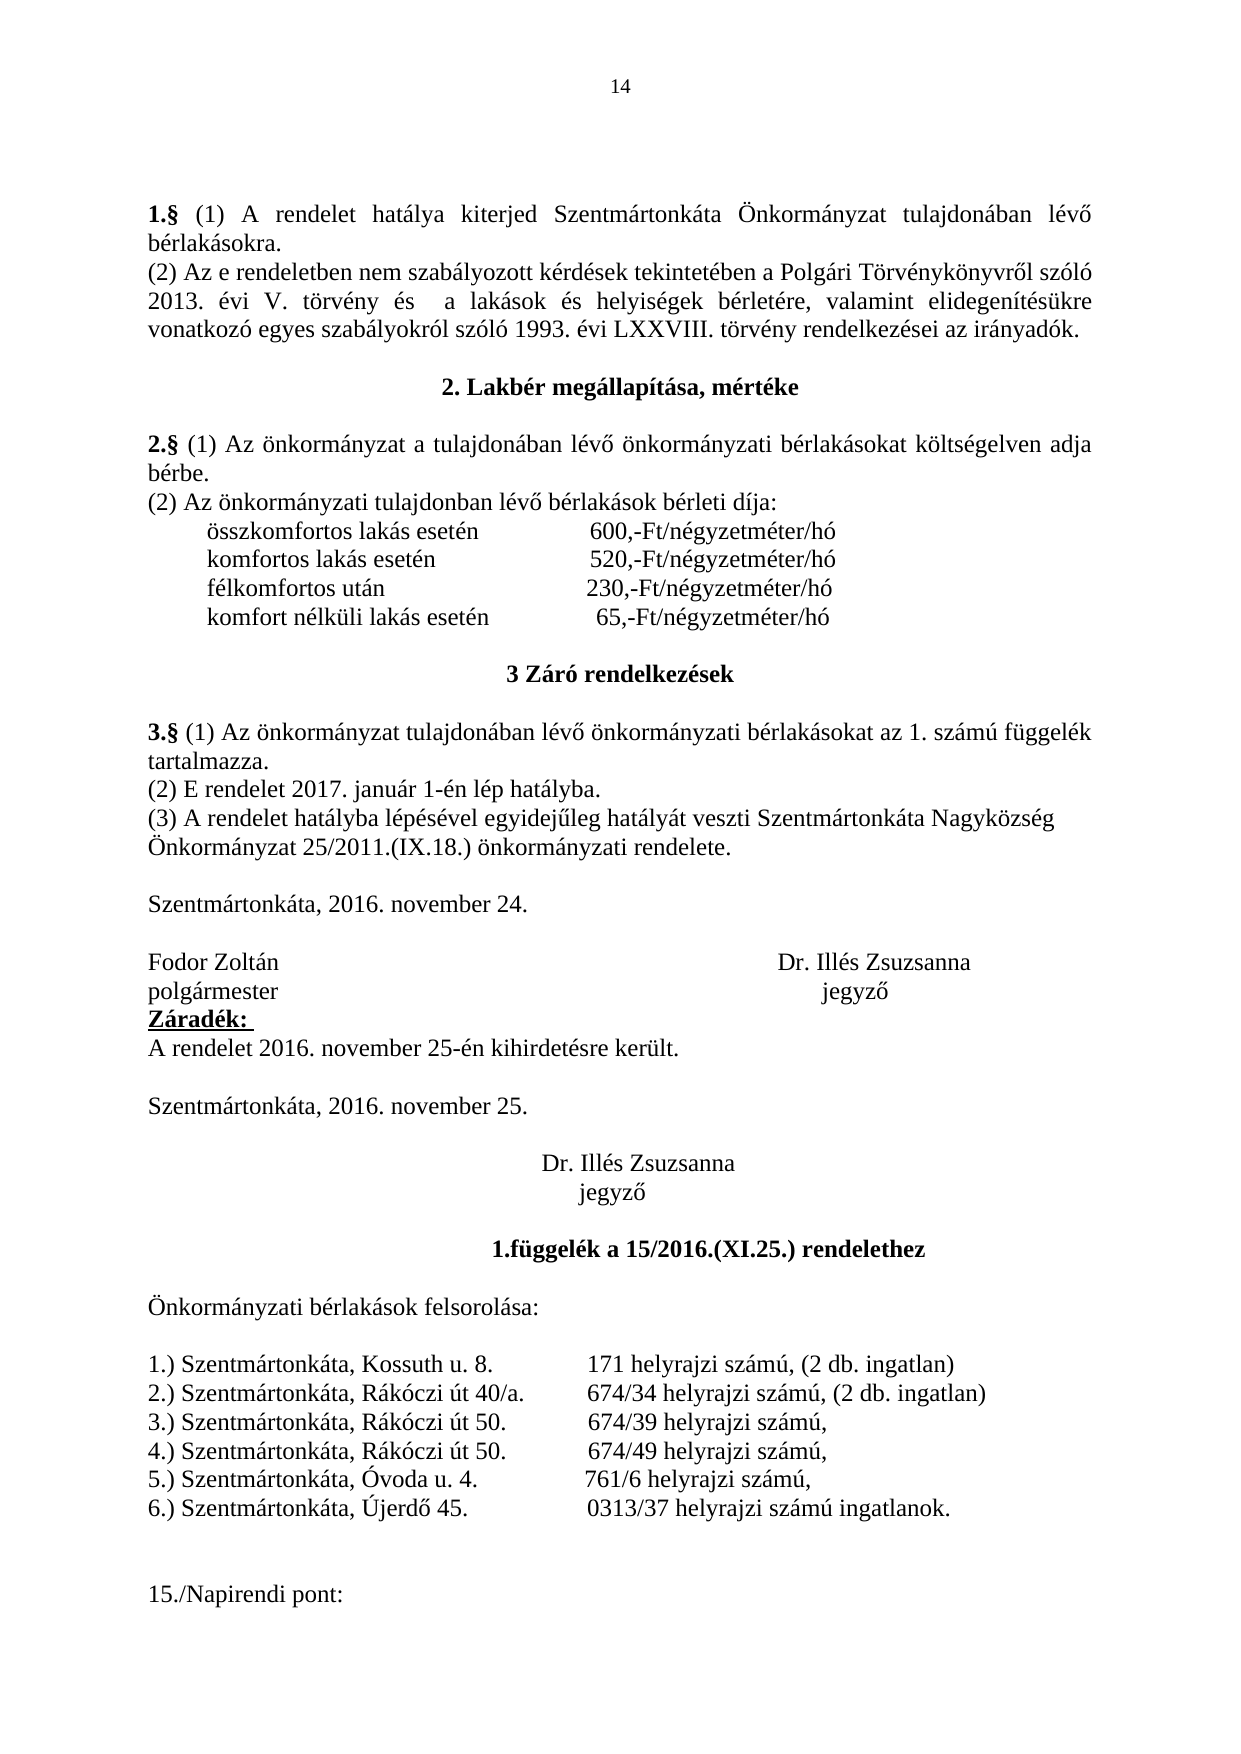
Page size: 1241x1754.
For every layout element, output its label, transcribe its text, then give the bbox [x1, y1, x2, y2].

text komfort nélküli lakás esetén 65,-Ft/négyzetméter/hó [148, 602, 1093, 631]
text Szentmártonkáta, 2016. november 25. [148, 1091, 1093, 1119]
text Dr. Illés Zsuzsanna [185, 1148, 1093, 1177]
text 1.§ (1) A rendelet hatálya kiterjed Szentmártonkáta Önkormányzat tulajdonában lévő bérlakásokra. [148, 199, 1093, 257]
text összkomfortos lakás esetén 600,-Ft/négyzetméter/hó [148, 516, 1093, 544]
text (2) Az önkormányzati tulajdonban lévő bérlakások bérleti díja: [148, 487, 1093, 516]
text 6.) Szentmártonkáta, Újerdő 45. 0313/37 helyrajzi számú ingatlanok. [148, 1493, 1093, 1522]
text 5.) Szentmártonkáta, Óvoda u. 4. 761/6 helyrajzi számú, [148, 1464, 1093, 1493]
text 3 Záró rendelkezések [148, 659, 1093, 688]
text 2.) Szentmártonkáta, Rákóczi út 40/a. 674/34 helyrajzi számú, (2 db. ingatlan) [148, 1378, 1093, 1407]
text 3.§ (1) Az önkormányzat tulajdonában lévő önkormányzati bérlakásokat az 1. számú függelék tartalmazza. [148, 717, 1093, 774]
text Önkormányzati bérlakások felsorolása: [148, 1292, 1093, 1321]
text 2.§ (1) Az önkormányzat a tulajdonában lévő önkormányzati bérlakásokat költségelven adja bérbe. [148, 429, 1093, 487]
text 2. Lakbér megállapítása, mértéke [148, 372, 1093, 401]
text (2) Az e rendeletben nem szabályozott kérdések tekintetében a Polgári Törvénykönyvről szóló 2013. évi V. törvény és a lakások és helyiségek bérletére, valamint elidegenítésükre vonatkozó egyes szabályokról szóló 1993. évi LXXVIII. törvény rendelkezései az irányadók. [148, 257, 1093, 343]
text 1.) Szentmártonkáta, Kossuth u. 8. 171 helyrajzi számú, (2 db. ingatlan) [148, 1349, 1093, 1378]
text (3) A rendelet hatályba lépésével egyidejűleg hatályát veszti Szentmártonkáta Nagyközség Önkormányzat 25/2011.(IX.18.) önkormányzati rendelete. [148, 803, 1093, 861]
text komfortos lakás esetén 520,-Ft/négyzetméter/hó [148, 544, 1093, 573]
text félkomfortos után 230,-Ft/négyzetméter/hó [148, 573, 1093, 602]
text 4.) Szentmártonkáta, Rákóczi út 50. 674/49 helyrajzi számú, [148, 1436, 1093, 1464]
text 3.) Szentmártonkáta, Rákóczi út 50. 674/39 helyrajzi számú, [148, 1407, 1093, 1436]
text (2) E rendelet 2017. január 1-én lép hatályba. [148, 774, 1093, 803]
text polgármester jegyző [148, 976, 1093, 1004]
text A rendelet 2016. november 25-én kihirdetésre került. [148, 1033, 1093, 1062]
text jegyző [185, 1177, 1093, 1206]
text 15./Napirendi pont: [148, 1579, 1093, 1608]
text Szentmártonkáta, 2016. november 24. [148, 889, 1093, 918]
text Fodor Zoltán Dr. Illés Zsuzsanna [148, 947, 1093, 976]
text Záradék: [148, 1004, 1093, 1033]
text 1.függelék a 15/2016.(XI.25.) rendelethez [198, 1234, 1093, 1263]
